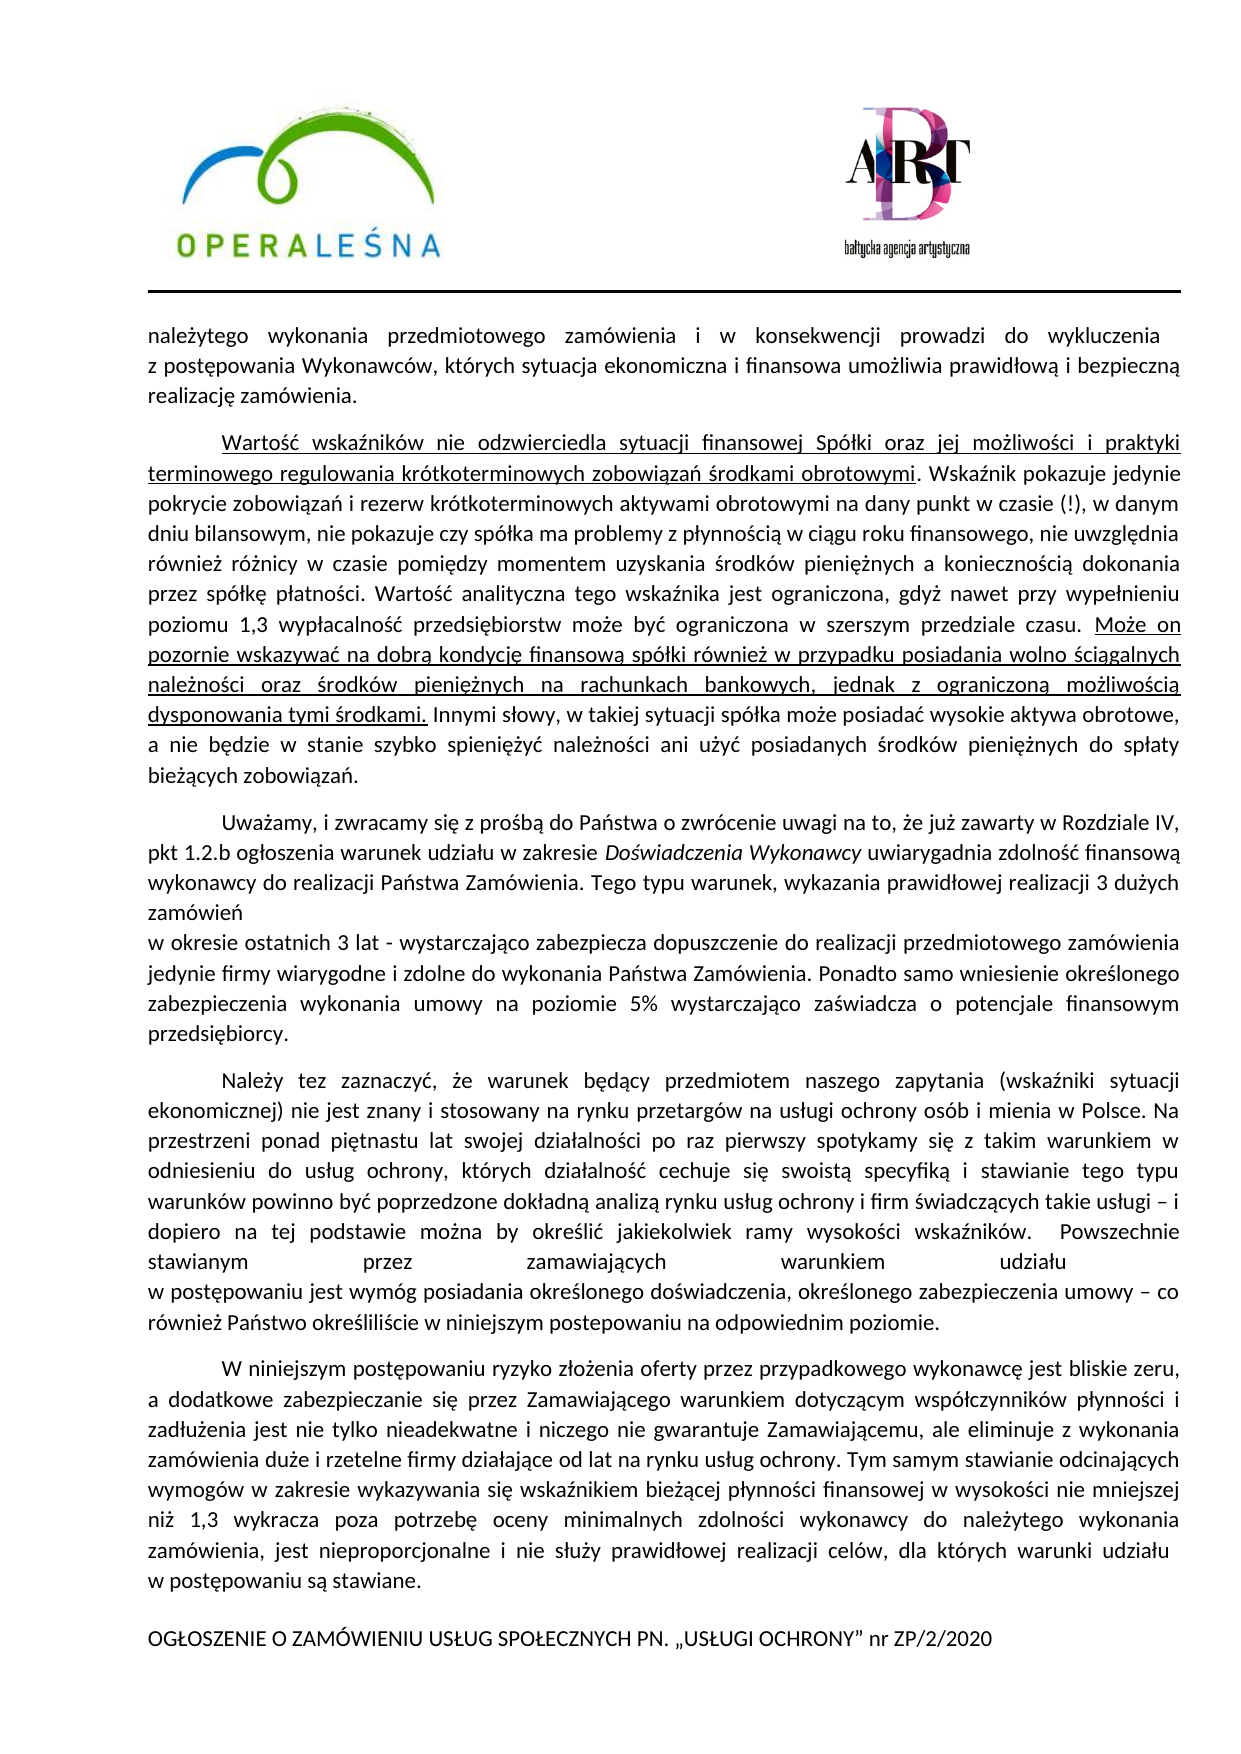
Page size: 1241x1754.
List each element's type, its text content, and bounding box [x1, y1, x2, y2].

text Wartość wskaźników nie odzwierciedla sytuacji finansowej Spółki oraz jej możliwości i praktyki terminowego regulowania krótkoterminowych zobowiązań środkami obrotowymi. Wskaźnik pokazuje jedynie pokrycie zobowiązań i rezerw krótkoterminowych aktywami obrotowymi na dany punkt w czasie (!), w danym dniu bilansowym, nie pokazuje czy spółka ma problemy z płynnością w ciągu roku finansowego, nie uwzględnia również różnicy w czasie pomiędzy momentem uzyskania środków pieniężnych a koniecznością dokonania przez spółkę płatności. Wartość analityczna tego wskaźnika jest ograniczona, gdyż nawet przy wypełnieniu poziomu 1,3 wypłacalność przedsiębiorstw może być ograniczona w szerszym przedziale czasu. Może on pozornie wskazywać na dobrą kondycję finansową spółki również w przypadku posiadania wolno ściągalnych należności oraz środków pieniężnych na rachunkach bankowych, jednak z ograniczoną możliwością dysponowania tymi środkami. Innymi słowy, w takiej sytuacji spółka może posiadać wysokie aktywa obrotowe, a nie będzie w stanie szybko spieniężyć należności ani użyć posiadanych środków pieniężnych do spłaty bieżących zobowiązań. [148, 696, 1181, 789]
picture [147, 73, 471, 288]
text W niniejszym postępowaniu ryzyko złożenia oferty przez przypadkowego wykonawcę jest bliskie zeru, a dodatkowe zabezpieczanie się przez Zamawiającego warunkiem dotyczącym współczynników płynności i zadłużenia jest nie tylko nieadekwatne i niczego nie gwarantuje Zamawiającemu, ale eliminuje z wykonania zamówienia duże i rzetelne firmy działające od lat na rynku usług ochrony. Tym samym stawianie odcinających wymogów w zakresie wykazywania się wskaźnikiem bieżącej płynności finansowej w wysokości nie mniejszej niż 1,3 wykracza poza potrzebę oceny minimalnych zdolności wykonawcy do należytego wykonania zamówienia, jest nieproporcjonalne i nie służy prawidłowej realizacji celów, dla których warunki udziału w postępowaniu są stawiane. [148, 1354, 1181, 1594]
text Uważamy, i zwracamy się z prośbą do Państwa o zwrócenie uwagi na to, że już zawarty w Rozdziale IV, pkt 1.2.b ogłoszenia warunek udziału w zakresie Doświadczenia Wykonawcy uwiarygadnia zdolność finansową wykonawcy do realizacji Państwa Zamówienia. Tego typu warunek, wykazania prawidłowej realizacji 3 dużych zamówień w okresie ostatnich 3 lat - wystarczająco zabezpiecza dopuszczenie do realizacji przedmiotowego zamówienia jedynie firmy wiarygodne i zdolne do wykonania Państwa Zamówienia. Ponadto samo wniesienie określonego zabezpieczenia wykonania umowy na poziomie 5% wystarczająco zaświadcza o potencjale finansowym przedsiębiorcy. [148, 808, 1181, 1047]
picture [811, 73, 1002, 288]
text Należy tez zaznaczyć, że warunek będący przedmiotem naszego zapytania (wskaźniki sytuacji ekonomicznej) nie jest znany i stosowany na rynku przetargów na usługi ochrony osób i mienia w Polsce. Na przestrzeni ponad piętnastu lat swojej działalności po raz pierwszy spotykamy się z takim warunkiem w odniesieniu do usług ochrony, których działalność cechuje się swoistą specyfiką i stawianie tego typu warunków powinno być poprzedzone dokładną analizą rynku usług ochrony i firm świadczących takie usługi – i dopiero na tej podstawie można by określić jakiekolwiek ramy wysokości wskaźników. Powszechnie stawianym przez zamawiających warunkiem udziału w postępowaniu jest wymóg posiadania określonego doświadczenia, określonego zabezpieczenia umowy – co również Państwo określiliście w niniejszym postepowaniu na odpowiednim poziomie. [148, 1066, 1181, 1336]
text Wartość wskaźników nie odzwierciedla sytuacji finansowej Spółki oraz jej możliwości i praktyki terminowego regulowania krótkoterminowych zobowiązań środkami obrotowymi. Wskaźnik pokazuje jedynie pokrycie zobowiązań i rezerw krótkoterminowych aktywami obrotowymi na dany punkt w czasie (!), w danym dniu bilansowym, nie pokazuje czy spółka ma problemy z płynnością w ciągu roku finansowego, nie uwzględnia również różnicy w czasie pomiędzy momentem uzyskania środków pieniężnych a koniecznością dokonania przez spółkę płatności. Wartość analityczna tego wskaźnika jest ograniczona, gdyż nawet przy wypełnieniu poziomu 1,3 wypłacalność przedsiębiorstw może być ograniczona w szerszym przedziale czasu. Może on pozornie wskazywać na dobrą kondycję finansową spółki również w przypadku posiadania wolno ściągalnych należności oraz środków pieniężnych na rachunkach bankowych, jednak z ograniczoną możliwością dysponowania tymi środkami. Innymi słowy, w takiej sytuacji spółka może posiadać wysokie aktywa obrotowe, a nie będzie w stanie szybko spieniężyć należności ani użyć posiadanych środków pieniężnych do spłaty bieżących zobowiązań. [148, 428, 1181, 664]
